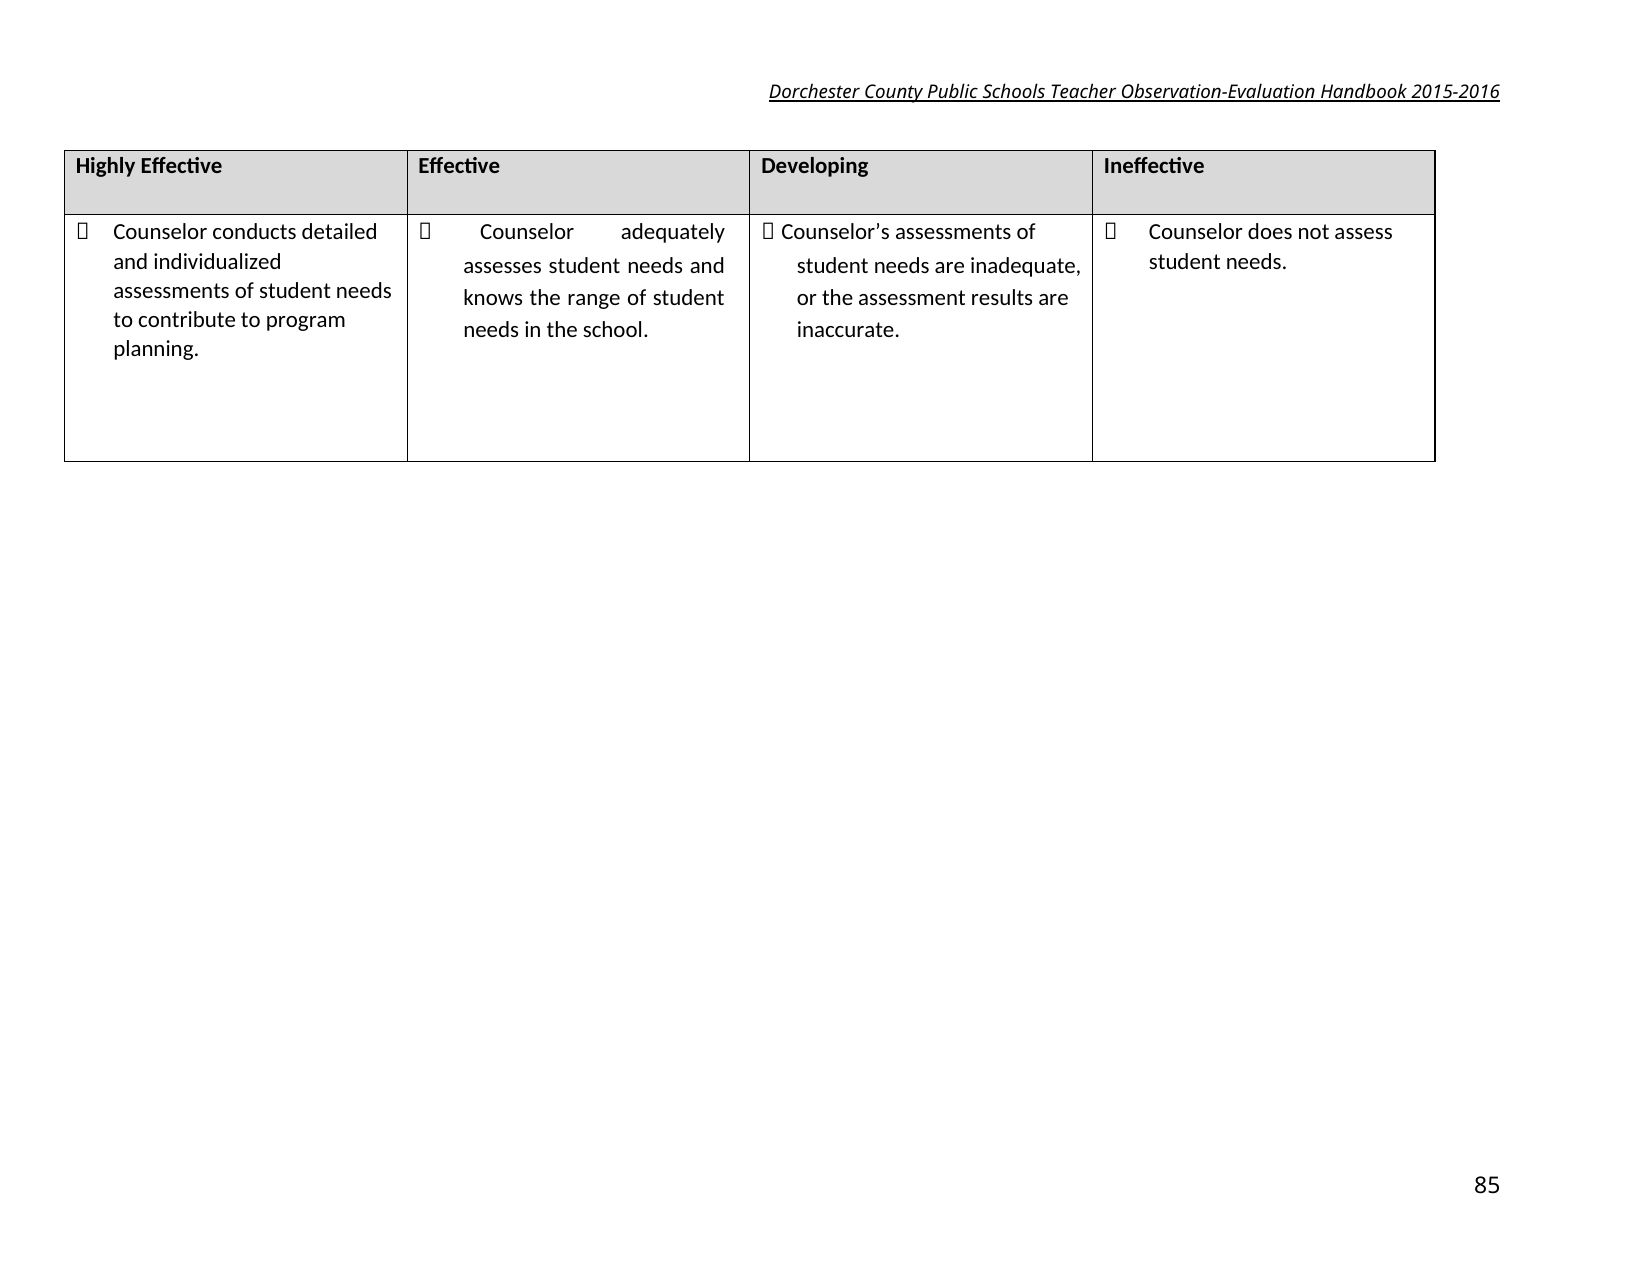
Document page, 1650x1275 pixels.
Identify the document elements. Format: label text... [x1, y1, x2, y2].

table_cell  Counselor conducts detailed and individualized assessments of student needs to contribute to program planning. [65, 215, 407, 461]
table_cell Effective [408, 151, 749, 214]
table_cell  Counselor adequately assesses student needs and knows the range of student needs in the school. [408, 215, 749, 461]
table_cell Ineffective [1093, 151, 1434, 214]
table_cell Highly Effective [65, 151, 407, 214]
table_cell  Counselor does not assess student needs. [1093, 215, 1434, 461]
table_cell  Counselor’s assessments of student needs are inadequate, or the assessment results are inaccurate. [750, 215, 1092, 461]
table_cell Developing [750, 151, 1092, 214]
